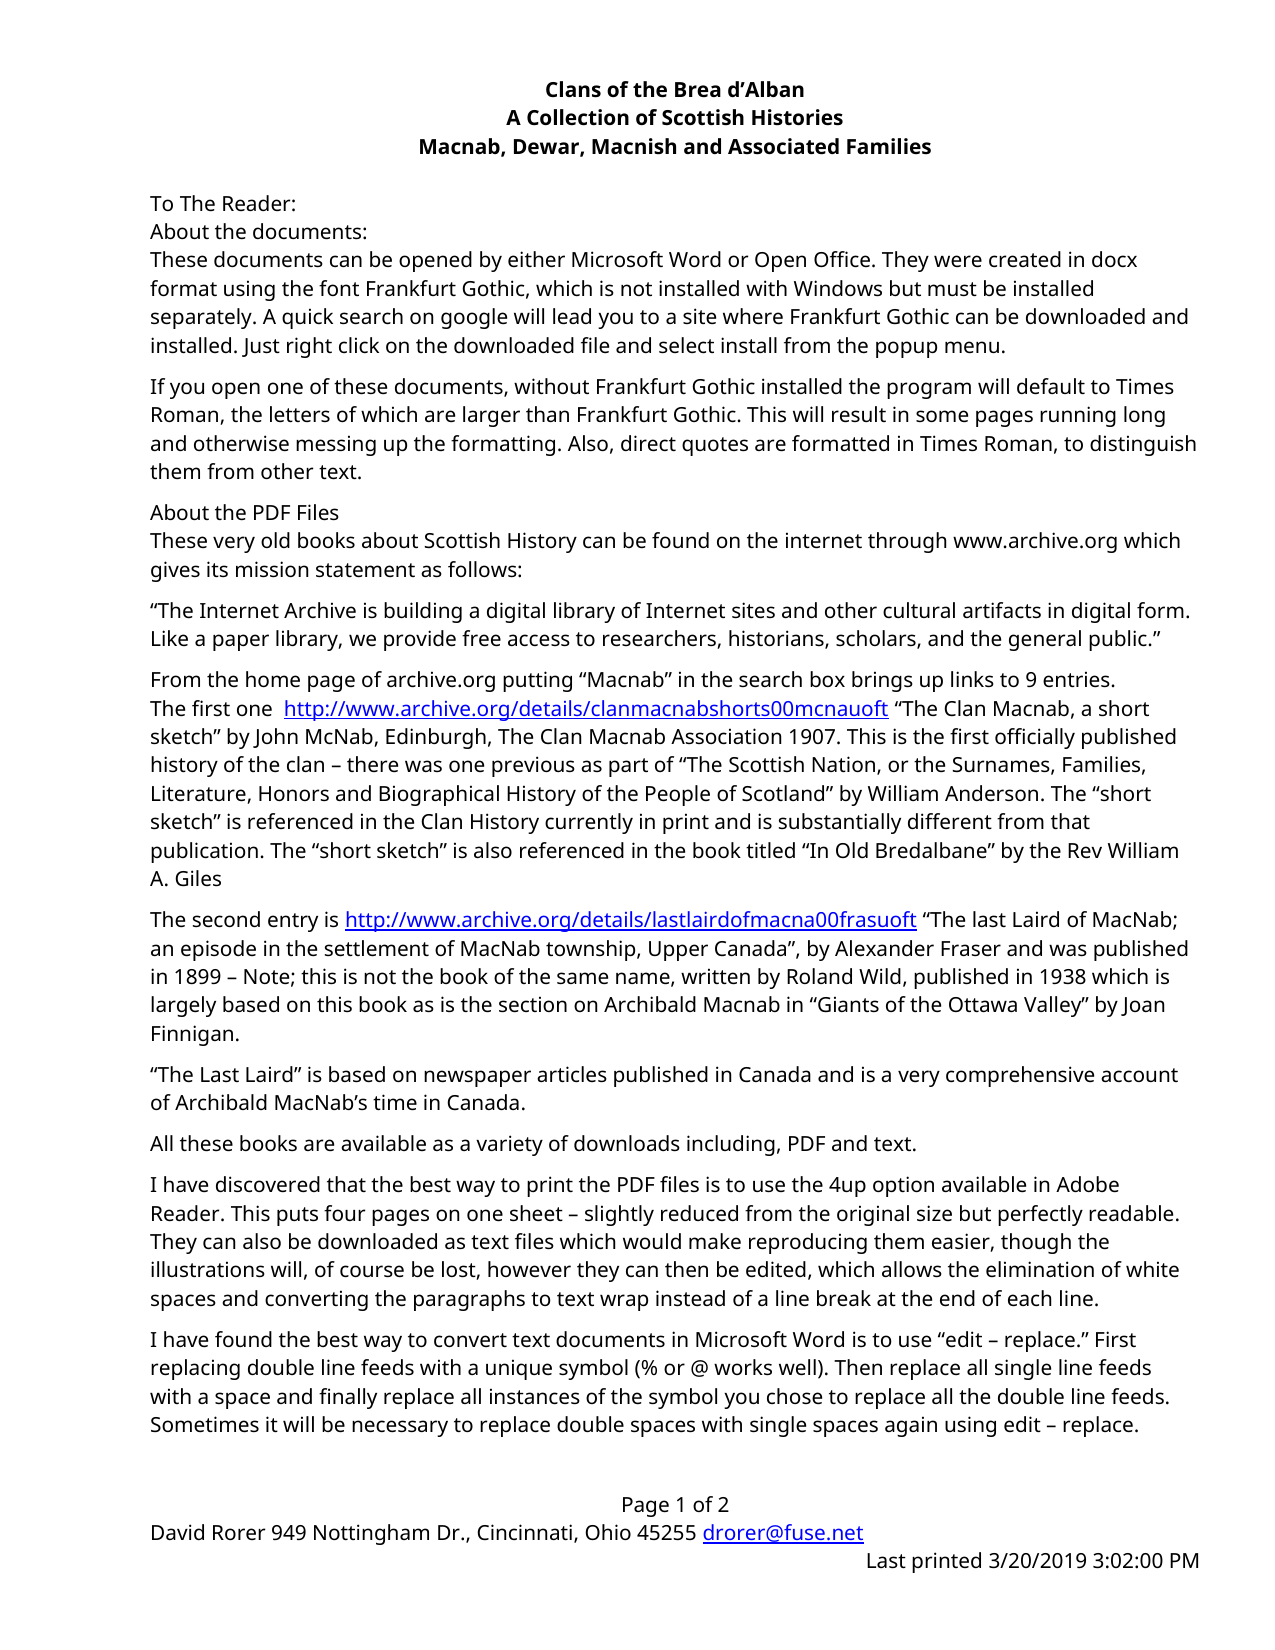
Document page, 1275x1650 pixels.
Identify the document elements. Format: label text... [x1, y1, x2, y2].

text From the home page of archive.org putting “Macnab” in the search box brings up links to 9 entries. [150, 665, 1200, 694]
text To The Reader: [150, 189, 1200, 217]
text I have found the best way to convert text documents in Microsoft Word is to use “edit – replace.” First replacing double line feeds with a unique symbol (% or @ works well). Then replace all single line feeds with a space and finally replace all instances of the symbol you chose to replace all the double line feeds. Sometimes it will be necessary to replace double spaces with single spaces again using edit – replace. [150, 1325, 1200, 1439]
text If you open one of these documents, without Frankfurt Gothic installed the program will default to Times Roman, the letters of which are larger than Frankfurt Gothic. This will result in some pages running long and otherwise messing up the formatting. Also, direct quotes are formatted in Times Roman, to distinguish them from other text. [150, 372, 1200, 486]
text “The Internet Archive is building a digital library of Internet sites and other cultural artifacts in digital form. Like a paper library, we provide free access to researchers, historians, scholars, and the general public.” [150, 596, 1200, 653]
text The first one http://www.archive.org/details/clanmacnabshorts00mcnauoft “The Clan Macnab, a short sketch” by John McNab, Edinburgh, The Clan Macnab Association 1907. This is the first officially published history of the clan – there was one previous as part of “The Scottish Nation, or the Surnames, Families, Literature, Honors and Biographical History of the People of Scotland” by William Anderson. The “short sketch” is referenced in the Clan History currently in print and is substantially different from that publication. The “short sketch” is also referenced in the book titled “In Old Bredalbane” by the Rev William A. Giles [150, 694, 1200, 893]
text These very old books about Scottish History can be found on the internet through www.archive.org which gives its mission statement as follows: [150, 527, 1200, 583]
text These documents can be opened by either Microsoft Word or Open Office. They were created in docx format using the font Frankfurt Gothic, which is not installed with Windows but must be installed separately. A quick search on google will lead you to a site where Frankfurt Gothic can be downloaded and installed. Just right click on the downloaded file and select install from the popup menu. [150, 246, 1200, 359]
text I have discovered that the best way to print the PDF files is to use the 4up option available in Adobe Reader. This puts four pages on one sheet – slightly reduced from the original size but perfectly readable. They can also be downloaded as text files which would make reproducing them easier, though the illustrations will, of course be lost, however they can then be edited, which allows the elimination of white spaces and converting the paragraphs to text wrap instead of a line break at the end of each line. [150, 1170, 1200, 1312]
text The second entry is http://www.archive.org/details/lastlairdofmacna00frasuoft “The last Laird of MacNab; an episode in the settlement of MacNab township, Upper Canada”, by Alexander Fraser and was published in 1899 – Note; this is not the book of the same name, written by Roland Wild, published in 1938 which is largely based on this book as is the section on Archibald Macnab in “Giants of the Ottawa Valley” by Joan Finnigan. [150, 905, 1200, 1047]
text “The Last Laird” is based on newspaper articles published in Canada and is a very comprehensive account of Archibald MacNab’s time in Canada. [150, 1060, 1200, 1117]
text All these books are available as a variety of downloads including, PDF and text. [150, 1129, 1200, 1158]
text About the documents: [150, 217, 1200, 246]
text About the PDF Files [150, 498, 1200, 527]
